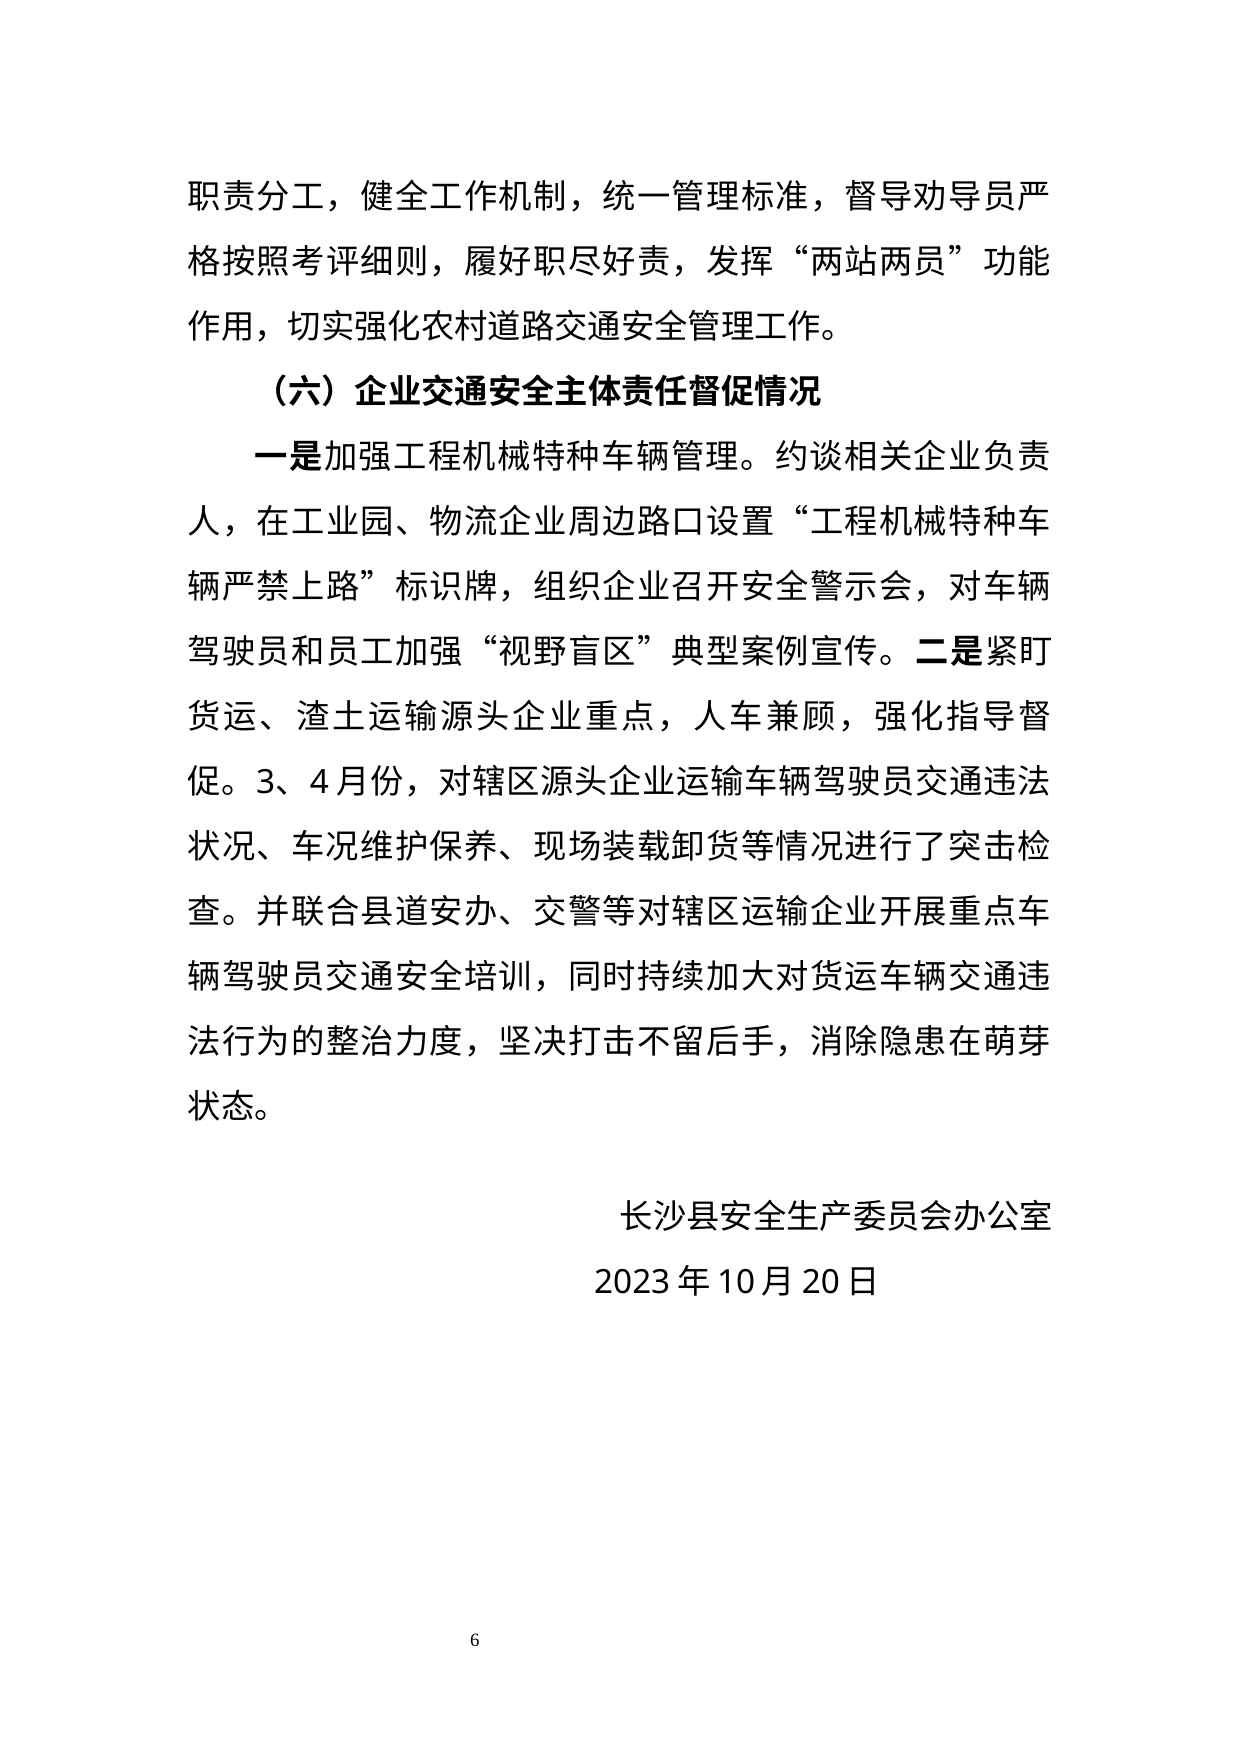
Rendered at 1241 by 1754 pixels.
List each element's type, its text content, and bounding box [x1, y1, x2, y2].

text 一是加强工程机械特种车辆管理。约谈相关企业负责人，在工业园、物流企业周边路口设置“工程机械特种车辆严禁上路”标识牌，组织企业召开安全警示会，对车辆驾驶员和员工加强“视野盲区”典型案例宣传。二是紧盯货运、渣土运输源头企业重点，人车兼顾，强化指导督促。3、4月份，对辖区源头企业运输车辆驾驶员交通违法状况、车况维护保养、现场装载卸货等情况进行了突击检查。并联合县道安办、交警等对辖区运输企业开展重点车辆驾驶员交通安全培训，同时持续加大对货运车辆交通违法行为的整治力度，坚决打击不留后手，消除隐患在萌芽状态。 [187, 422, 1053, 1137]
text 长沙县安全生产委员会办公室 [187, 1182, 1053, 1247]
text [187, 162, 1053, 357]
text 2023年10月20日 [187, 1247, 1053, 1312]
text （六）企业交通安全主体责任督促情况 [187, 357, 1053, 422]
